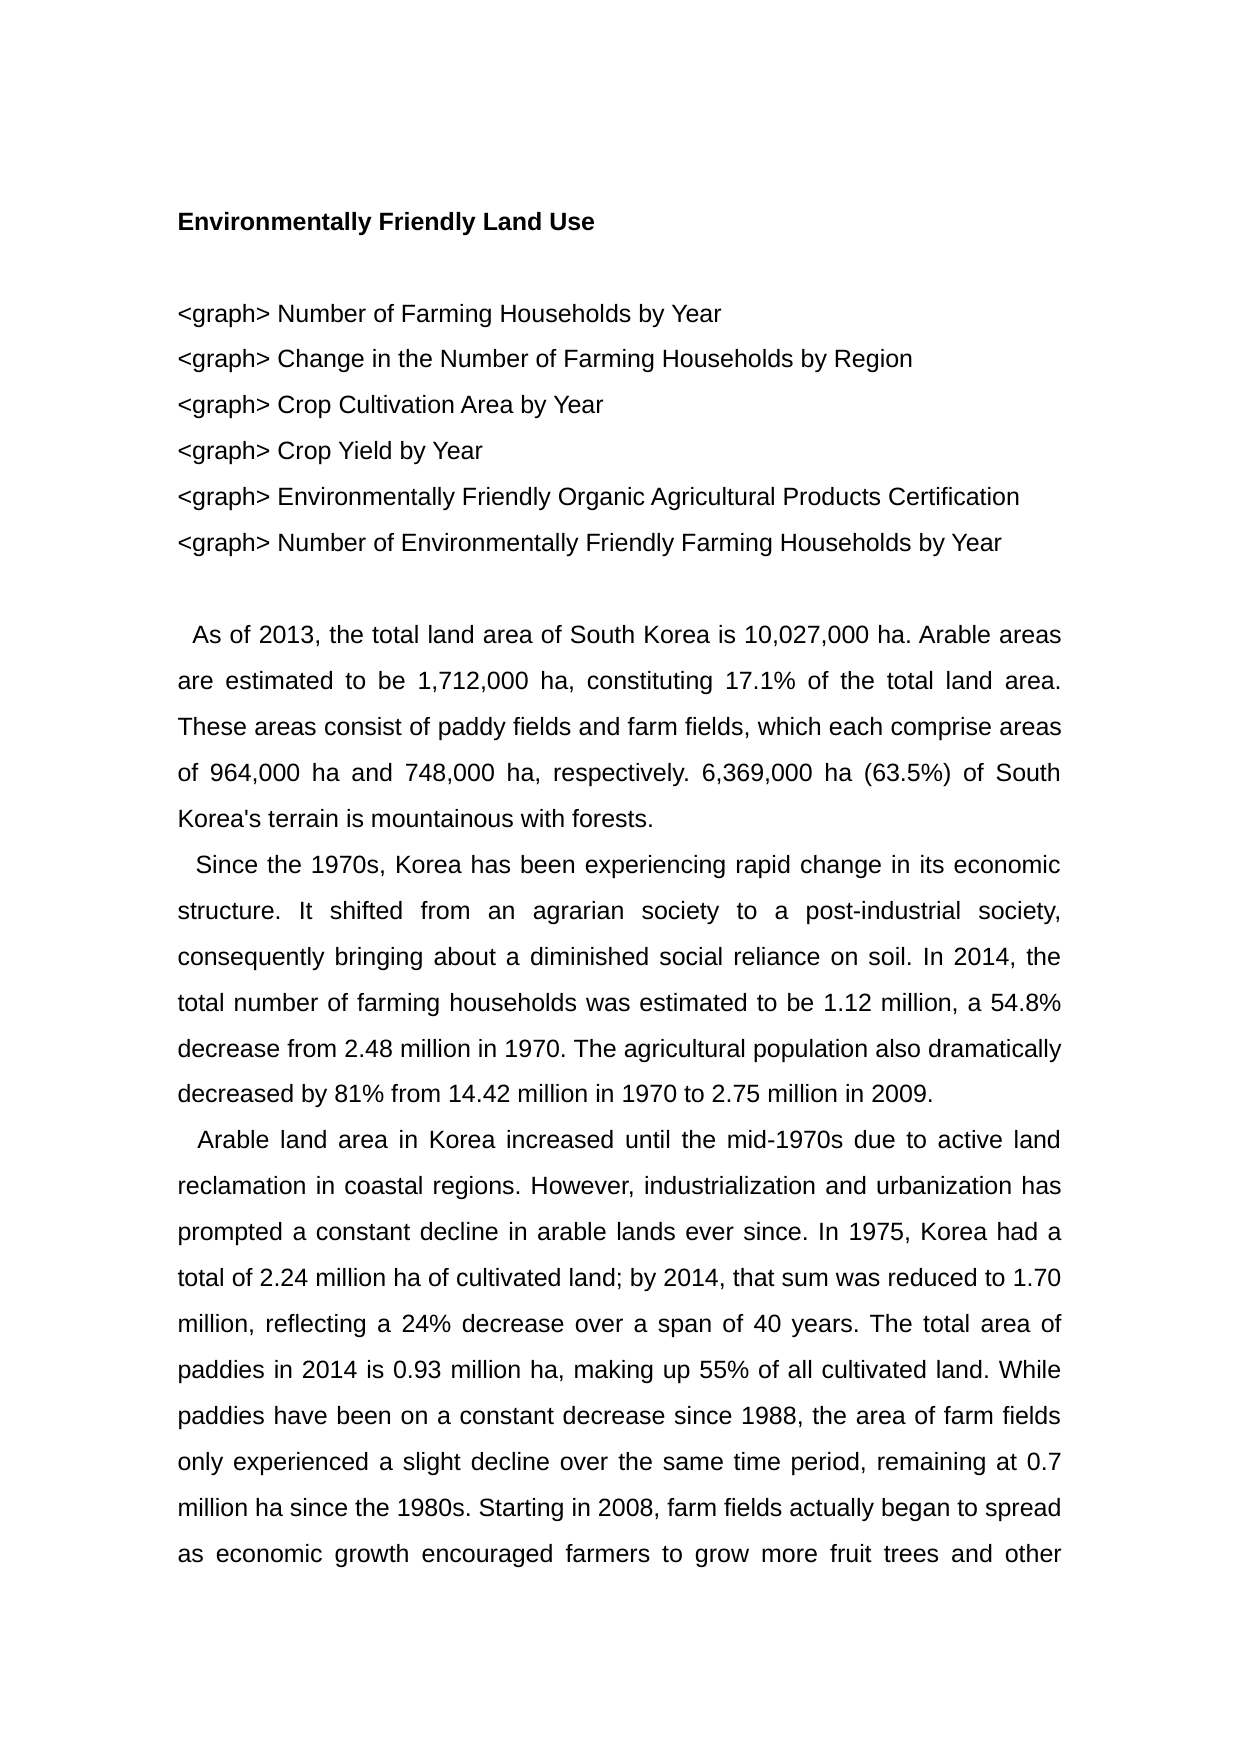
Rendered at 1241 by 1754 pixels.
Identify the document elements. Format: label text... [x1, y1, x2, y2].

text <graph> Change in the Number of Farming Households by Region [177, 344, 1063, 373]
text Since the 1970s, Korea has been experiencing rapid change in its economic structure. It shifted from an agrarian society to a post-industrial society, consequently bringing about a diminished social reliance on soil. In 2014, the total number of farming households was estimated to be 1.12 million, a 54.8% decrease from 2.48 million in 1970. The agricultural population also dramatically decreased by 81% from 14.42 million in 1970 to 2.75 million in 2009. [177, 850, 1063, 1108]
text <graph> Environmentally Friendly Organic Agricultural Products Certification [177, 482, 1063, 511]
text <graph> Crop Cultivation Area by Year [177, 390, 1063, 419]
text <graph> Number of Environmentally Friendly Farming Households by Year [177, 528, 1063, 557]
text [177, 1125, 1063, 1568]
text <graph> Crop Yield by Year [177, 436, 1063, 465]
text As of 2013, the total land area of South Korea is 10,027,000 ha. Arable areas are estimated to be 1,712,000 ha, constituting 17.1% of the total land area. These areas consist of paddy fields and farm fields, which each comprise areas of 964,000 ha and 748,000 ha, respectively. 6,369,000 ha (63.5%) of South Korea's terrain is mountainous with forests. [177, 620, 1063, 833]
text <graph> Number of Farming Households by Year [177, 298, 1063, 327]
text Environmentally Friendly Land Use [177, 207, 1063, 235]
